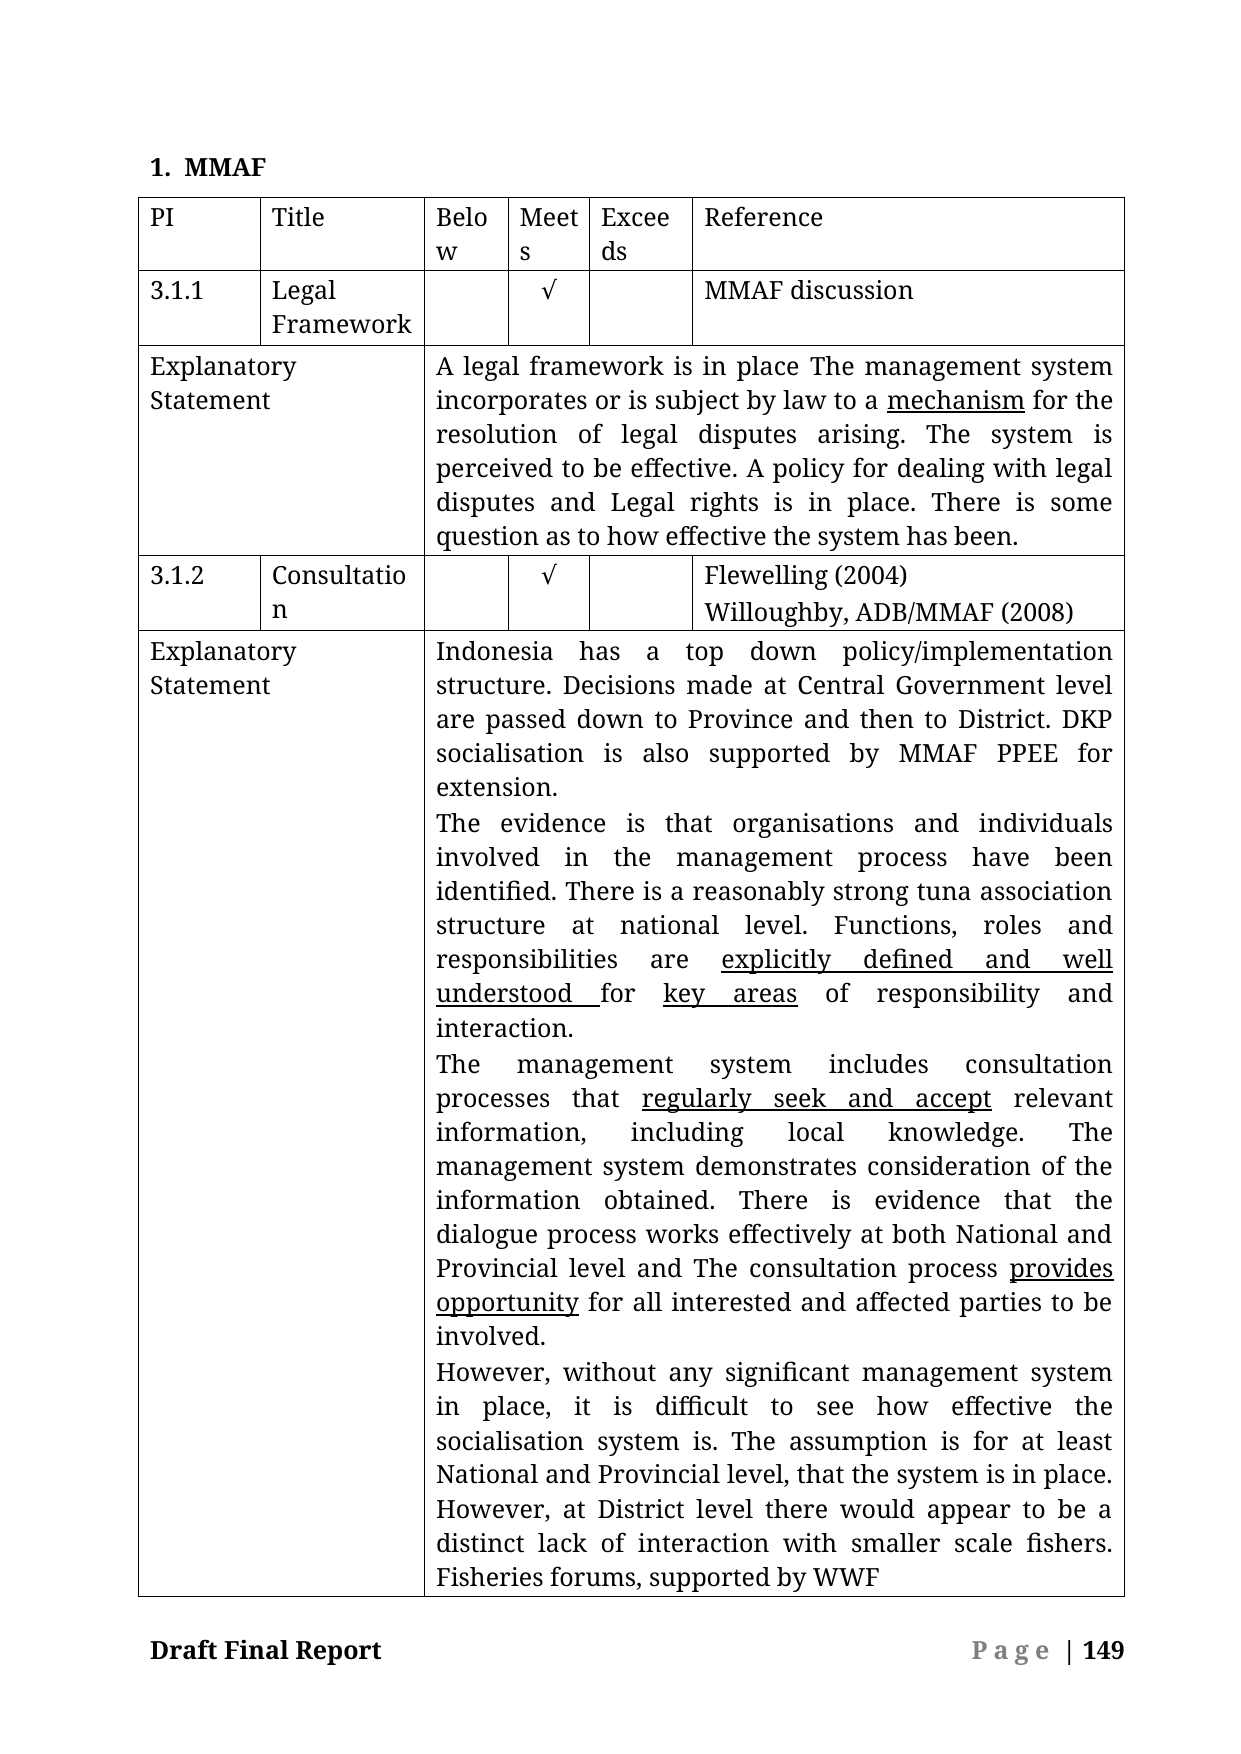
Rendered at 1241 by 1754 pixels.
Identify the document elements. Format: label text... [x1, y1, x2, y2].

text 1. MMAF [150, 150, 1122, 184]
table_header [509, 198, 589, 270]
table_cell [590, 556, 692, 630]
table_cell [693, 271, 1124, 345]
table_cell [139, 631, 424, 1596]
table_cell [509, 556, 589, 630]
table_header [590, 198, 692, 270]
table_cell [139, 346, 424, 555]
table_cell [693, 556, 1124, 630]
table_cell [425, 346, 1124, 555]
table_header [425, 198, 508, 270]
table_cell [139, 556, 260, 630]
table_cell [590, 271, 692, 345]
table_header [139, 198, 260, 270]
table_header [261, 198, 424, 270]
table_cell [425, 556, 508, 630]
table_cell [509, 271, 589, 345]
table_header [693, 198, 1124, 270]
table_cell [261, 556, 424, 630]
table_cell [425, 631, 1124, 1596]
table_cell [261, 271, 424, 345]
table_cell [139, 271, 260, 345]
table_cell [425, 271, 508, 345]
